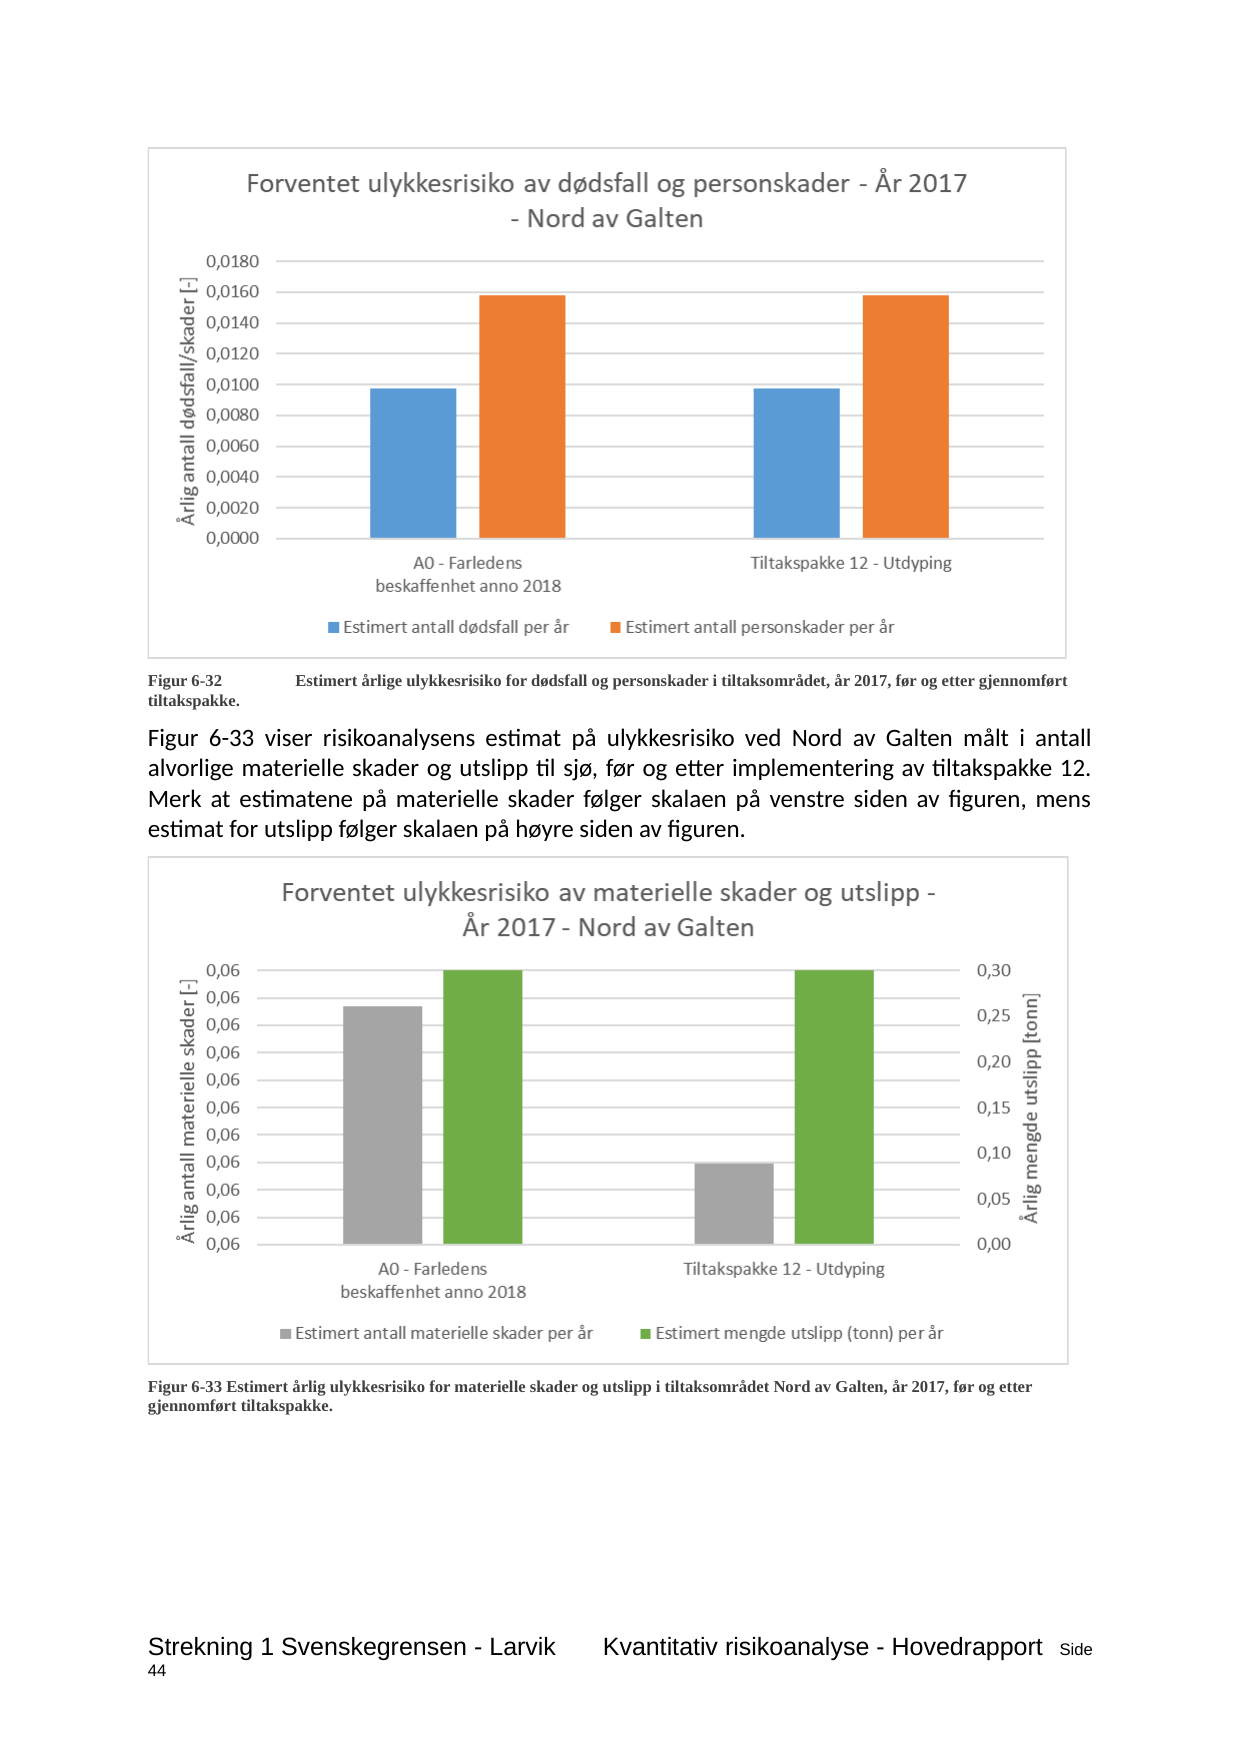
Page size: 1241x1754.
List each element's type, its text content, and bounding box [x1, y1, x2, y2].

picture [147, 147, 1067, 659]
picture [147, 856, 1069, 1365]
